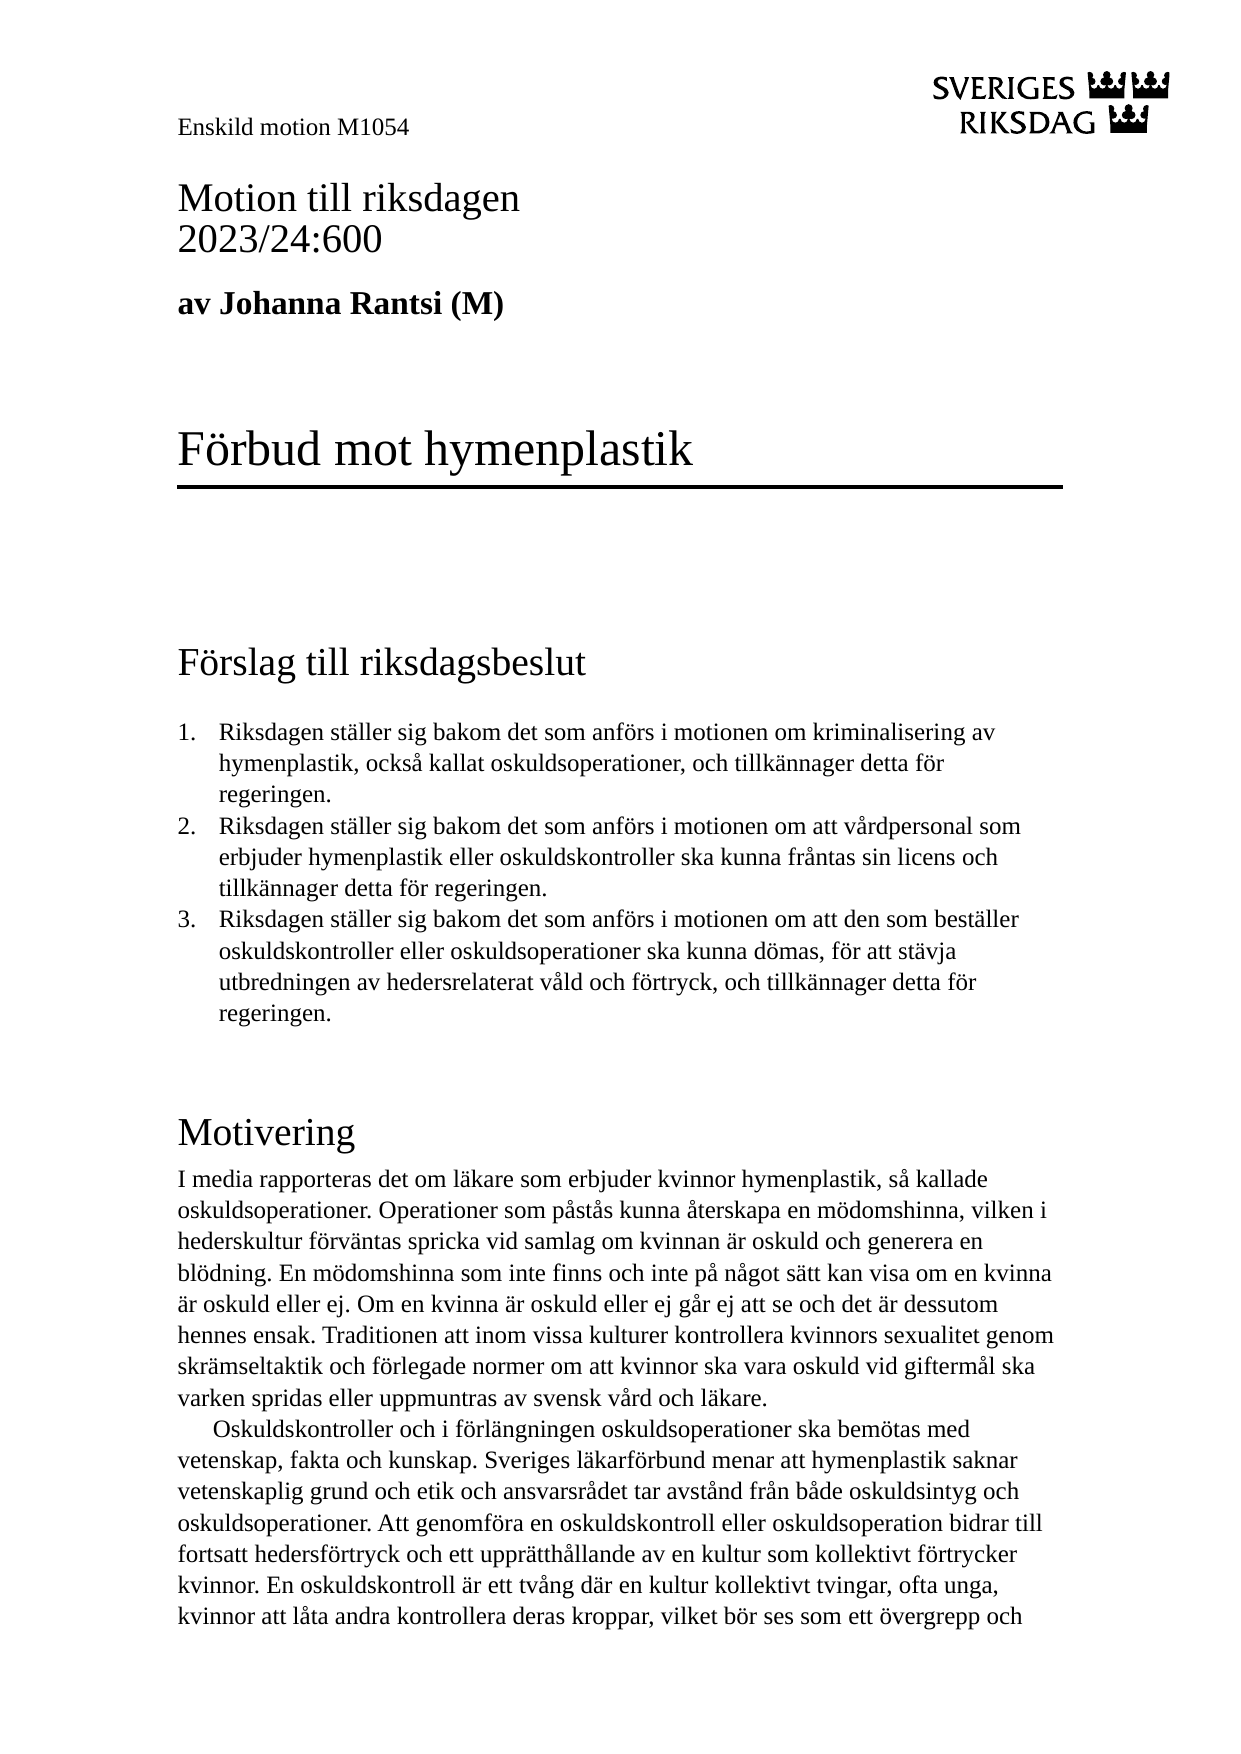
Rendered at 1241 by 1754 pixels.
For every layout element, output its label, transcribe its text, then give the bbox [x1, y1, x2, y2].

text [177, 1411, 1063, 1630]
text I media rapporteras det om läkare som erbjuder kvinnor hymenplastik, så kallade oskuldsoperationer. Operationer som påstås kunna återskapa en mödomshinna, vilken i hederskultur förväntas spricka vid samlag om kvinnan är oskuld och generera en blödning. En mödomshinna som inte finns och inte på något sätt kan visa om en kvinna är oskuld eller ej. Om en kvinna är oskuld eller ej går ej att se och det är dessutom hennes ensak. Traditionen att inom vissa kulturer kontrollera kvinnors sexualitet genom skrämseltaktik och förlegade normer om att kvinnor ska vara oskuld vid giftermål ska varken spridas eller uppmuntras av svensk vård och läkare. [177, 1161, 1063, 1411]
